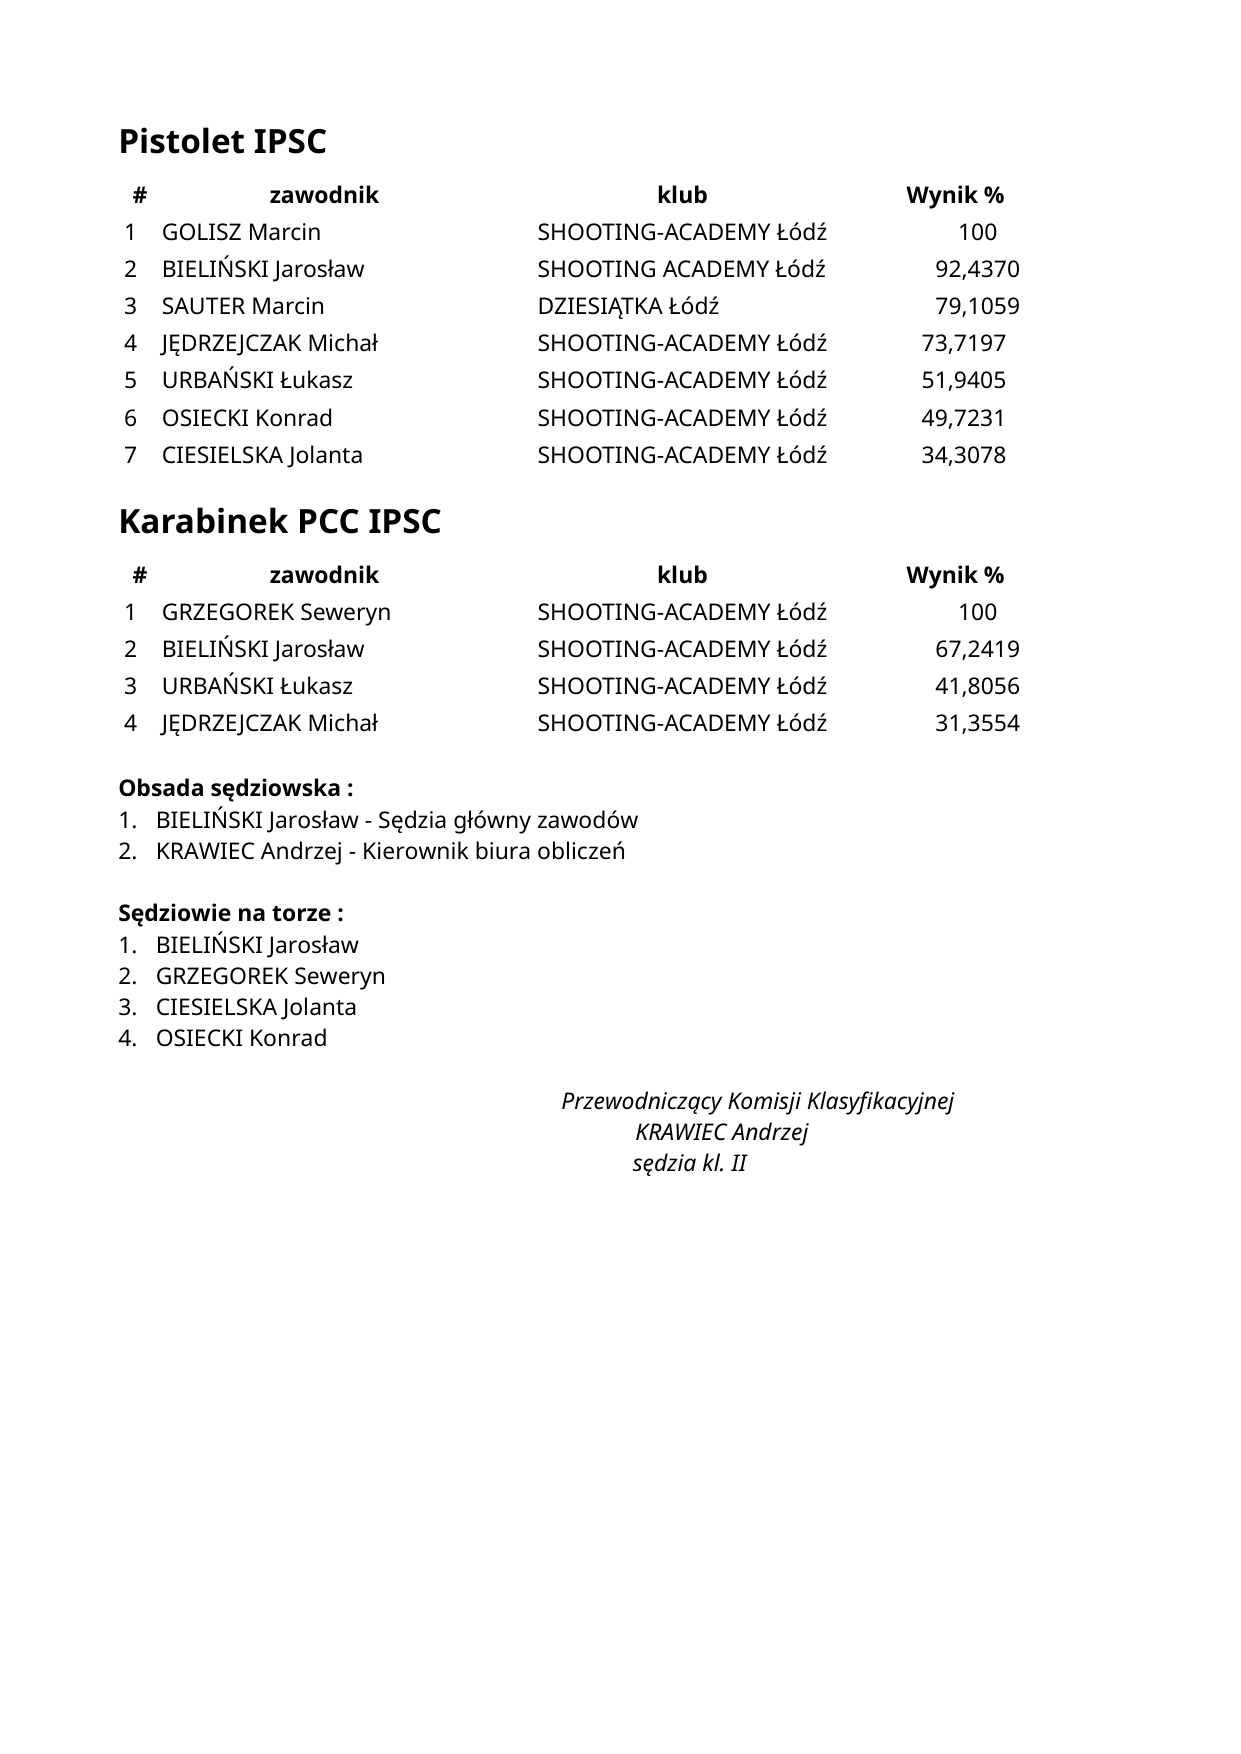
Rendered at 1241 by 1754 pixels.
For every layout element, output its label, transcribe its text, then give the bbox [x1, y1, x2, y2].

table_cell 31,3554 [919, 704, 1037, 741]
table_cell SHOOTING-ACADEMY Łódź [535, 630, 918, 667]
table_header # [121, 176, 159, 213]
table_cell 79,1059 [919, 287, 1037, 324]
list BIELIŃSKI Jarosław - Sędzia główny zawodów [118, 803, 1122, 835]
table_cell 5 [121, 361, 159, 398]
subtitle Karabinek PCC IPSC [118, 498, 1122, 543]
table_cell BIELIŃSKI Jarosław [159, 250, 534, 287]
table_cell 67,2419 [919, 630, 1037, 667]
table_cell JĘDRZEJCZAK Michał [159, 704, 534, 741]
text sędzia kl. II [118, 1147, 1122, 1178]
table_header zawodnik [159, 556, 490, 593]
table_cell SHOOTING ACADEMY Łódź [535, 250, 918, 287]
table_cell 34,3078 [919, 436, 1037, 473]
table_cell URBAŃSKI Łukasz [159, 361, 534, 398]
table_cell BIELIŃSKI Jarosław [159, 630, 534, 667]
table_cell 3 [121, 667, 159, 704]
table_cell 51,9405 [919, 361, 1037, 398]
table_cell SAUTER Marcin [159, 287, 534, 324]
table_cell 41,8056 [919, 667, 1037, 704]
list KRAWIEC Andrzej - Kierownik biura obliczeń [118, 835, 1122, 866]
list BIELIŃSKI Jarosław [118, 928, 1122, 960]
table_cell SHOOTING-ACADEMY Łódź [535, 667, 918, 704]
table_cell SHOOTING-ACADEMY Łódź [535, 213, 918, 250]
table_cell JĘDRZEJCZAK Michał [159, 324, 534, 361]
table_header Wynik % [874, 556, 1037, 593]
list OSIECKI Konrad [118, 1022, 1122, 1053]
table_cell SHOOTING-ACADEMY Łódź [535, 399, 918, 436]
list CIESIELSKA Jolanta [118, 991, 1122, 1022]
table_cell SHOOTING-ACADEMY Łódź [535, 436, 918, 473]
table_cell SHOOTING-ACADEMY Łódź [535, 324, 918, 361]
table_cell 100 [919, 593, 1037, 630]
table_cell SHOOTING-ACADEMY Łódź [535, 593, 918, 630]
table_header Wynik % [874, 176, 1037, 213]
table_cell 2 [121, 250, 159, 287]
table_cell 7 [121, 436, 159, 473]
text Przewodniczący Komisji Klasyfikacyjnej [118, 1085, 1122, 1116]
table_cell 73,7197 [919, 324, 1037, 361]
table_cell CIESIELSKA Jolanta [159, 436, 534, 473]
table_cell 4 [121, 704, 159, 741]
table_header klub [490, 556, 874, 593]
table_cell 4 [121, 324, 159, 361]
table_cell GRZEGOREK Seweryn [159, 593, 534, 630]
table_cell DZIESIĄTKA Łódź [535, 287, 918, 324]
table_cell 3 [121, 287, 159, 324]
table_header klub [490, 176, 874, 213]
table_cell 6 [121, 399, 159, 436]
subtitle Pistolet IPSC [118, 118, 1122, 163]
text Obsada sędziowska : [118, 772, 1122, 803]
table_cell SHOOTING-ACADEMY Łódź [535, 704, 918, 741]
table_cell 100 [919, 213, 1037, 250]
list GRZEGOREK Seweryn [118, 960, 1122, 991]
table_header zawodnik [159, 176, 490, 213]
table_cell GOLISZ Marcin [159, 213, 534, 250]
text Sędziowie na torze : [118, 897, 1122, 928]
table_cell OSIECKI Konrad [159, 399, 534, 436]
table_cell 1 [121, 593, 159, 630]
table_cell SHOOTING-ACADEMY Łódź [535, 361, 918, 398]
table_cell URBAŃSKI Łukasz [159, 667, 534, 704]
table_cell 2 [121, 630, 159, 667]
text KRAWIEC Andrzej [118, 1116, 1122, 1147]
table_header # [121, 556, 159, 593]
table_cell 1 [121, 213, 159, 250]
table_cell 49,7231 [919, 399, 1037, 436]
table_cell 92,4370 [919, 250, 1037, 287]
